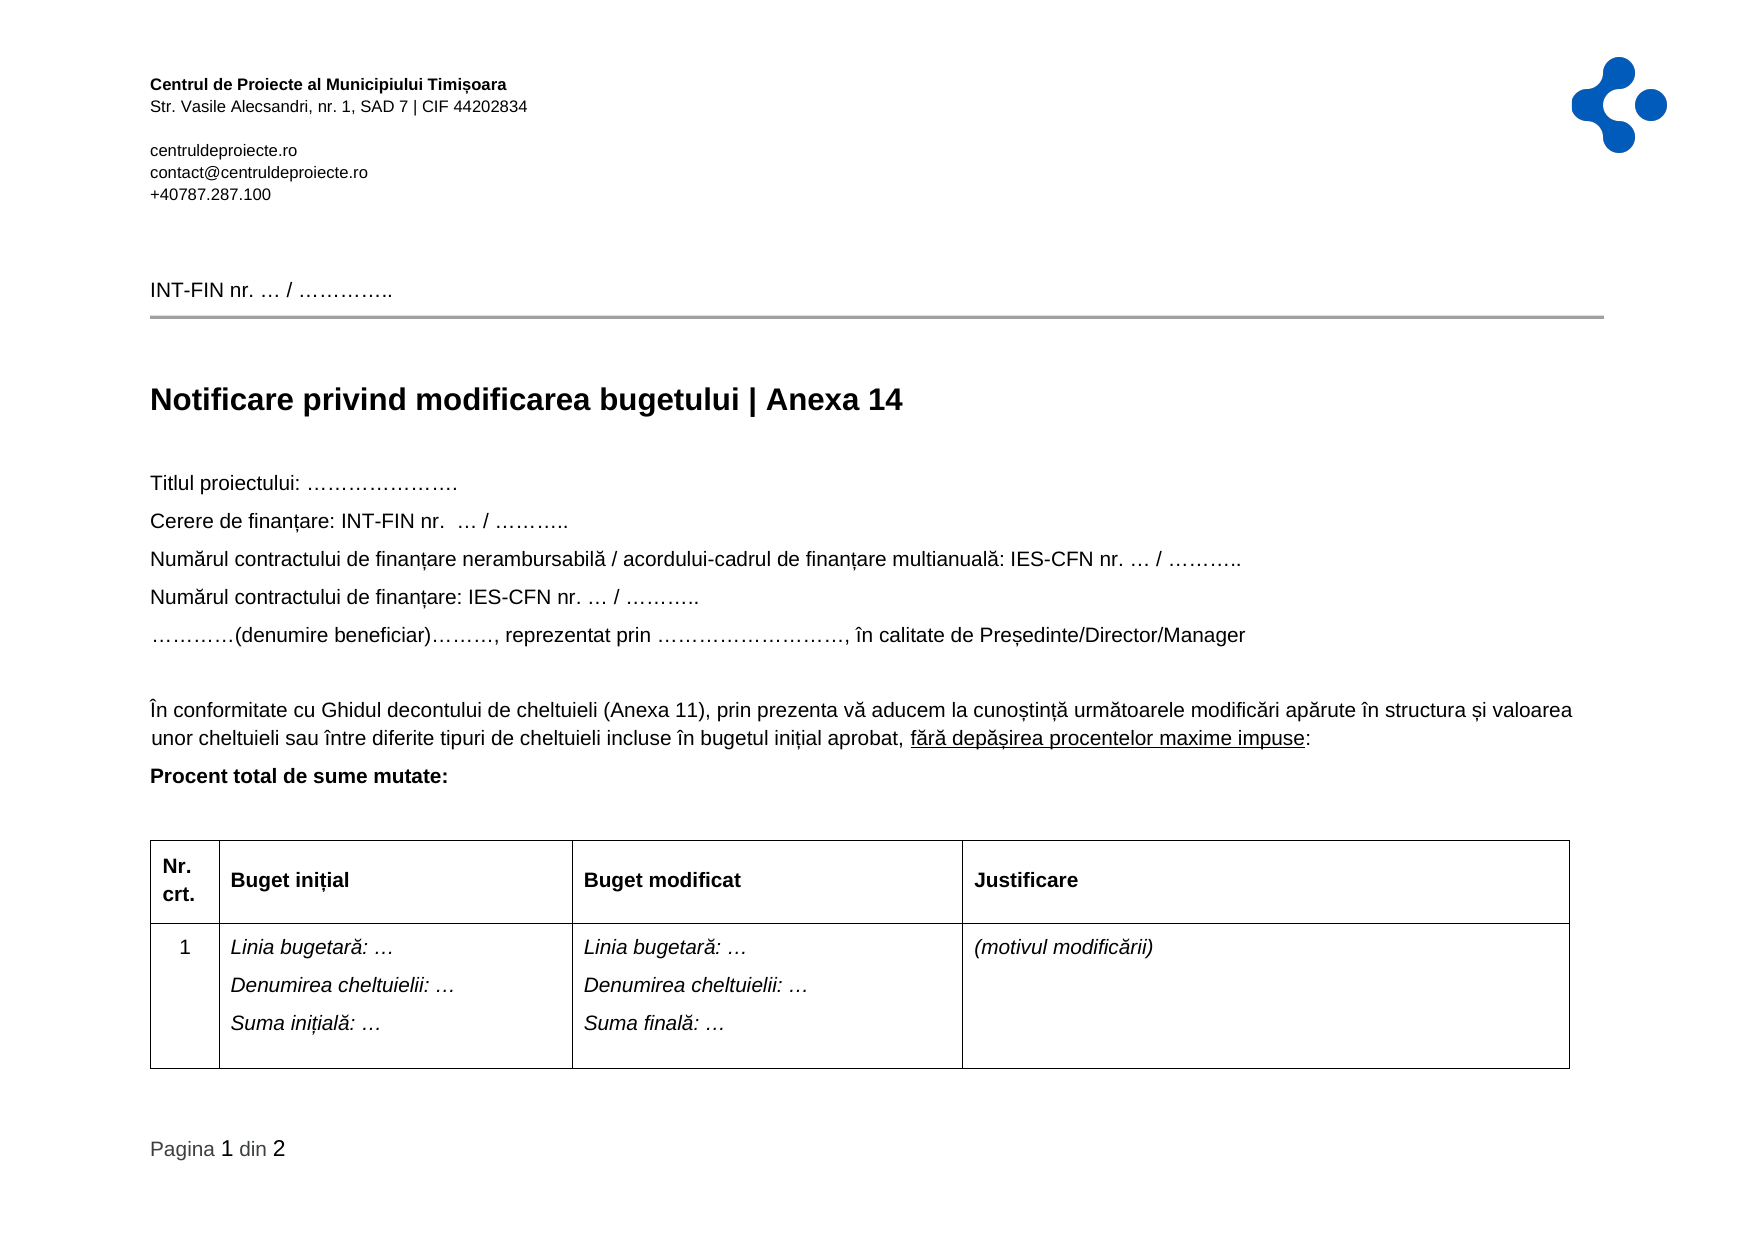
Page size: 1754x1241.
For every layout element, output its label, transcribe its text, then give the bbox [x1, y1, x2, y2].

table_header Buget modificat [573, 841, 962, 923]
subtitle INT-FIN nr. … / ………….. [150, 278, 1604, 302]
text Procent total de sume mutate: [150, 764, 1602, 788]
table_header Justificare [963, 841, 1569, 923]
text Numărul contractului de finanțare: IES-CFN nr. … / ……….. [150, 584, 1602, 608]
subtitle Notificare privind modificarea bugetului | Anexa 14 [150, 381, 1604, 417]
table_cell 1 [151, 924, 219, 1068]
table_cell Linia bugetară: … Denumirea cheltuielii: … Suma inițială: … [220, 924, 572, 1068]
table_header Nr. crt. [151, 841, 219, 923]
text …………(denumire beneficiar)………, reprezentat prin ………………………, în calitate de Președinte/Director/Manager [151, 622, 1604, 646]
picture [1571, 57, 1667, 153]
text Numărul contractului de finanțare nerambursabilă / acordului-cadrul de finanțare multianuală: IES-CFN nr. … / ……….. [150, 547, 1602, 571]
table_header Buget inițial [220, 841, 572, 923]
text Cerere de finanțare: INT-FIN nr. … / ……….. [150, 509, 1589, 533]
table_cell (motivul modificării) [963, 924, 1569, 1068]
text Titlul proiectului: …………………. [150, 471, 1602, 495]
text În conformitate cu Ghidul decontului de cheltuieli (Anexa 11), prin prezenta vă aducem la cunoștință următoarele modificări apărute în structura și valoarea unor cheltuieli sau între diferite tipuri de cheltuieli incluse în bugetul inițial aprobat, fără depășirea procentelor maxime impuse: [150, 698, 1602, 750]
table_cell Linia bugetară: … Denumirea cheltuielii: … Suma finală: … [573, 924, 962, 1068]
